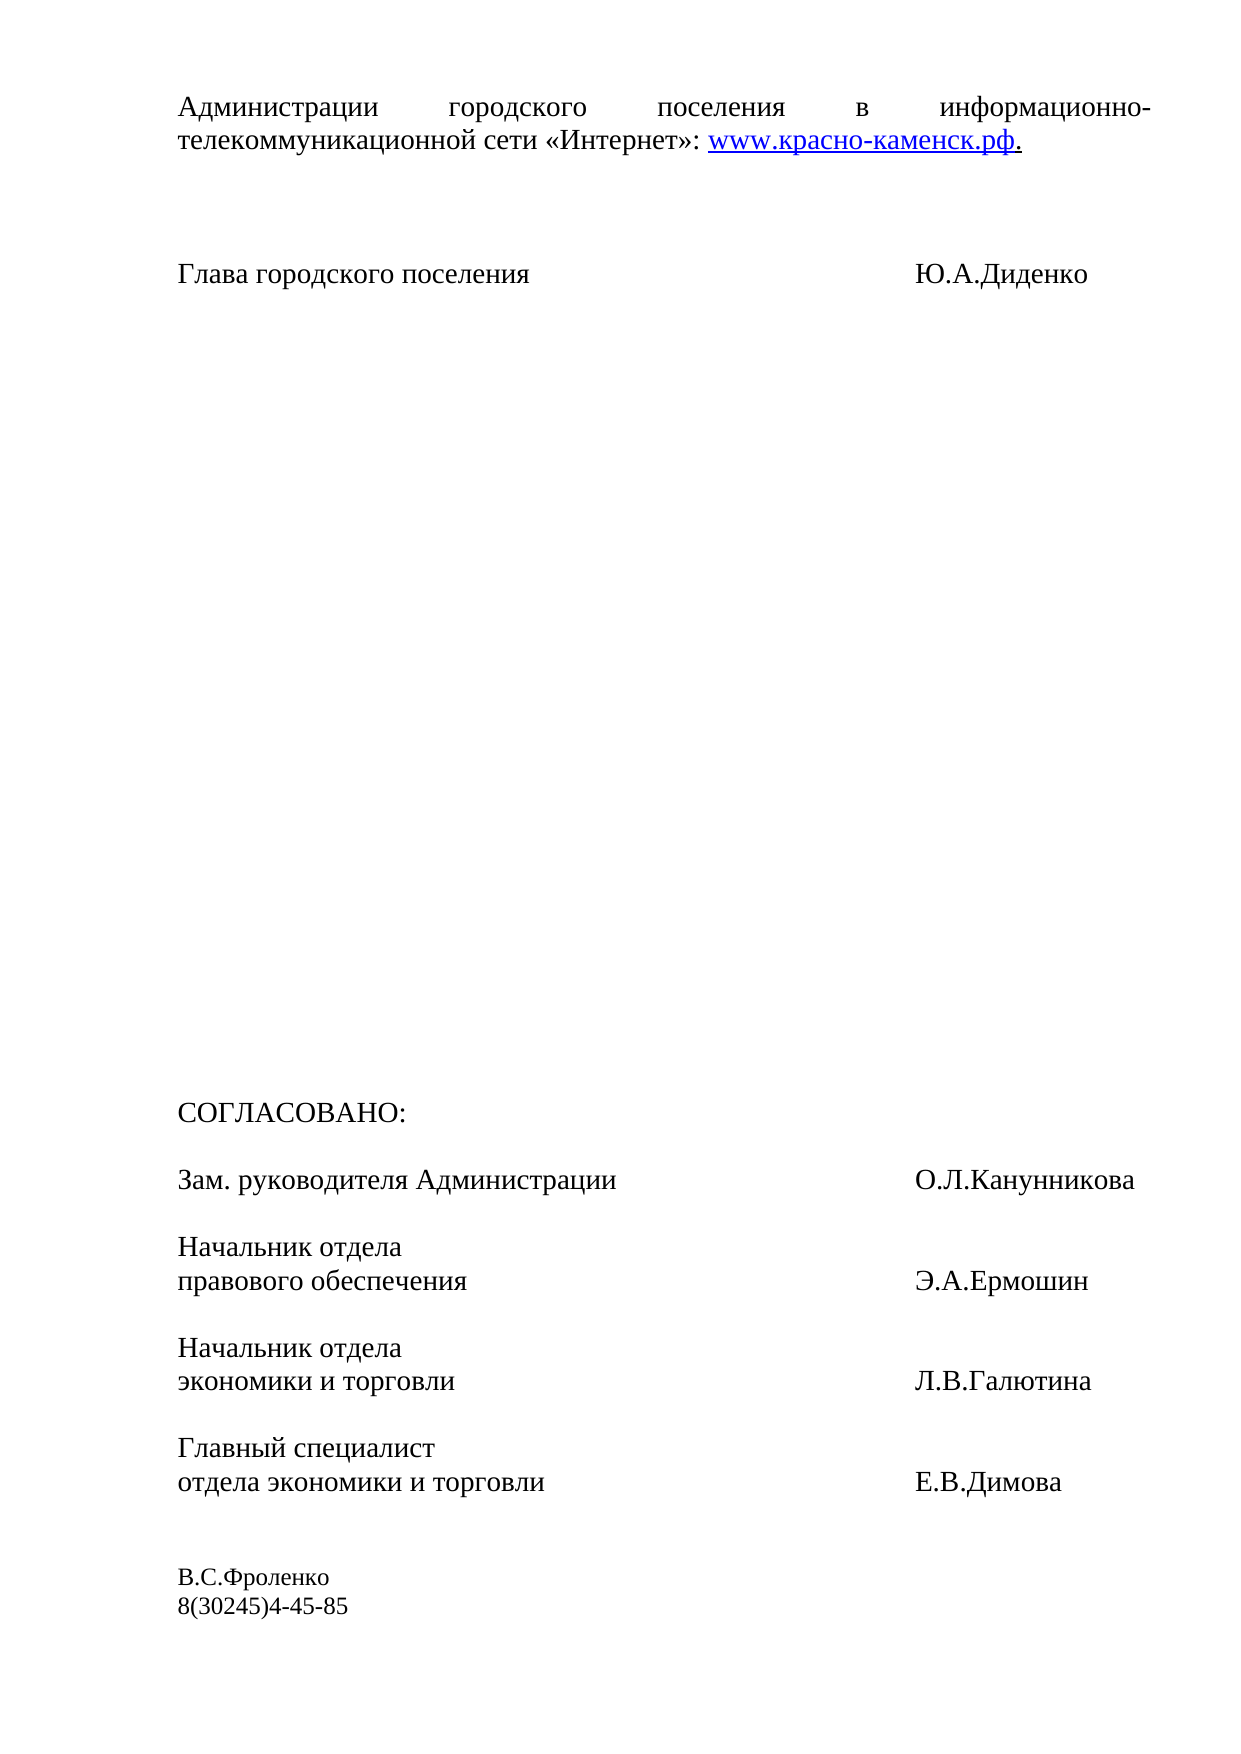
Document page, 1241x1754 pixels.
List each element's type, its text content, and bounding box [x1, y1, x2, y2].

text правового обеспечения Э.А.Ермошин [177, 1263, 1152, 1296]
text Зам. руководителя Администрации О.Л.Канунникова [177, 1162, 1152, 1196]
text 8(30245)4-45-85 [177, 1591, 1152, 1619]
text Главный специалист [177, 1430, 1152, 1464]
text В.С.Фроленко [177, 1562, 1152, 1591]
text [177, 89, 1152, 156]
text отдела экономики и торговли Е.В.Димова [177, 1464, 1152, 1497]
text Начальник отдела [177, 1229, 1152, 1263]
text Начальник отдела [177, 1330, 1152, 1363]
text Глава городского поселения Ю.А.Диденко [177, 256, 1152, 290]
text СОГЛАСОВАНО: [177, 1095, 1152, 1128]
text экономики и торговли Л.В.Галютина [177, 1363, 1152, 1397]
